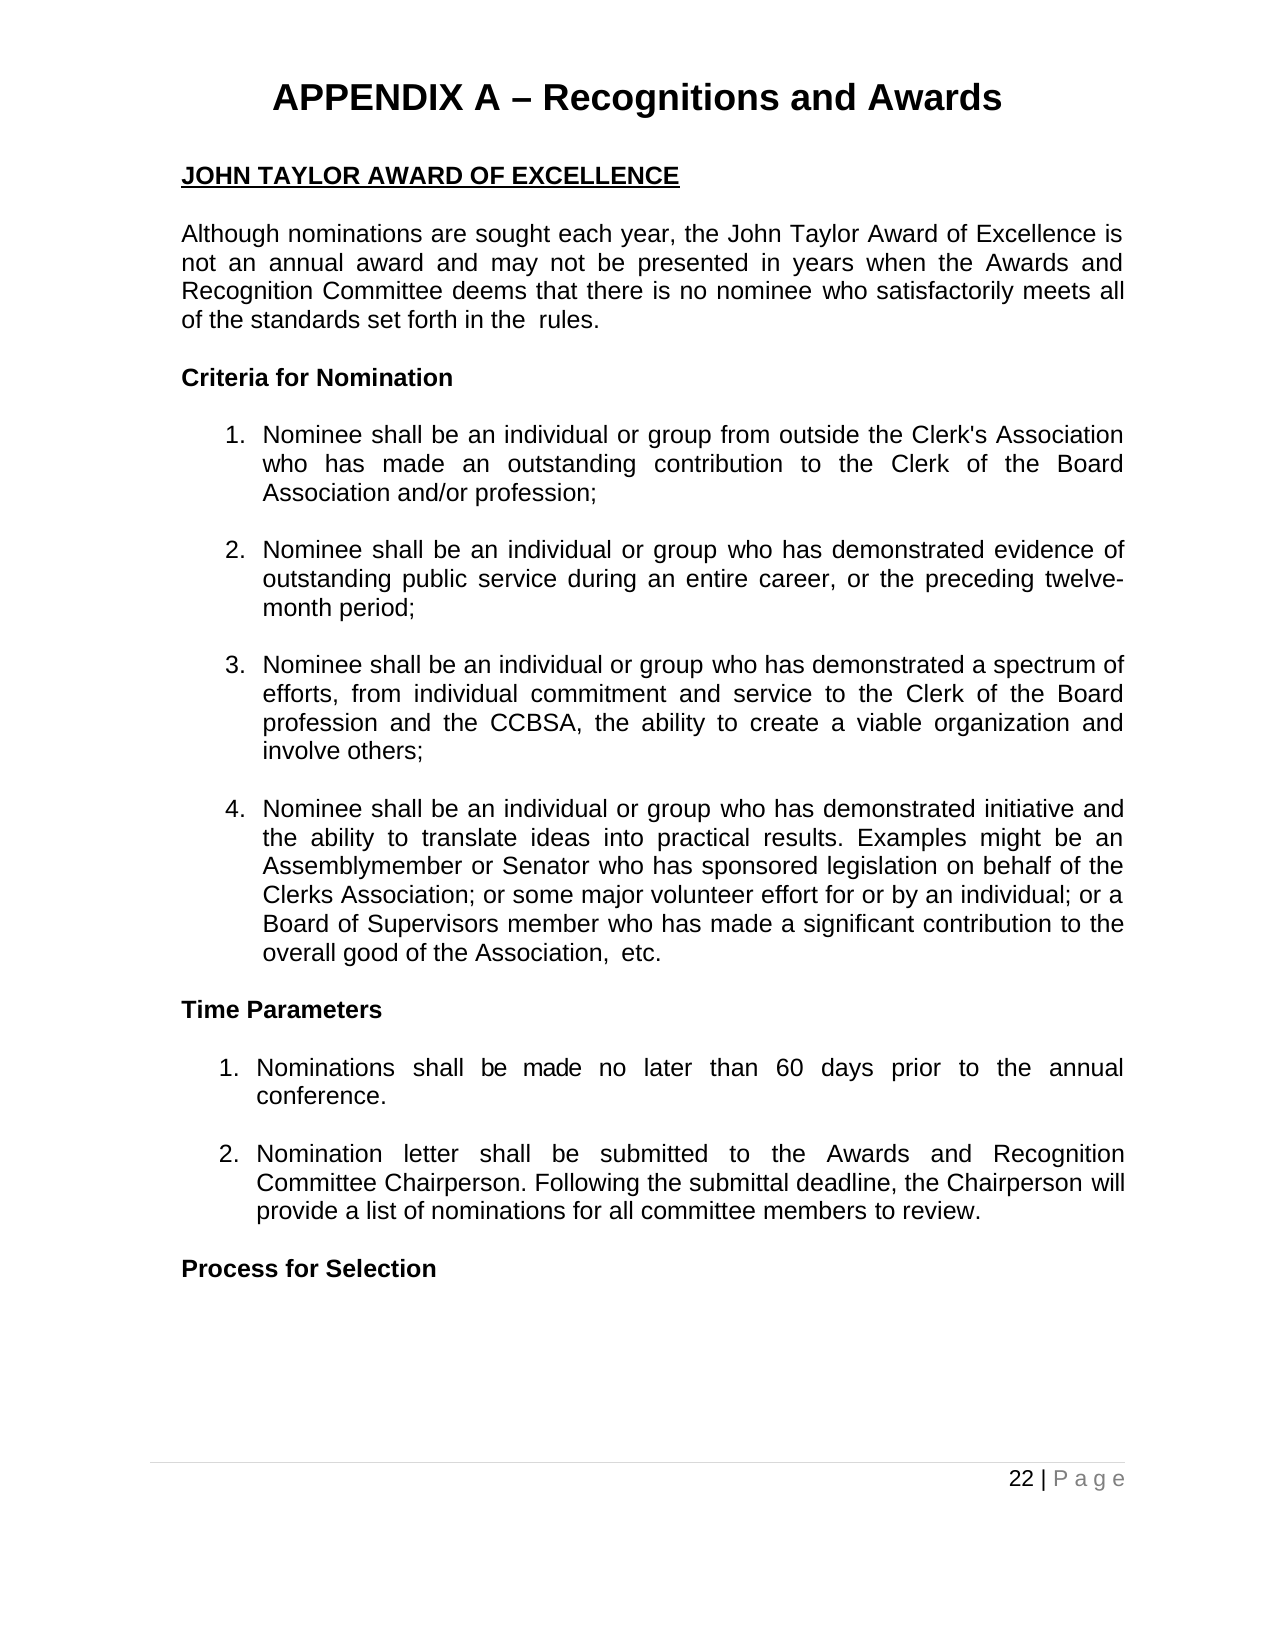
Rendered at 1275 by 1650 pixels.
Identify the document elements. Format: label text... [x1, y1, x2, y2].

text Although nominations are sought each year, the John Taylor Award of Excellence is not an annual award and may not be presented in years when the Awards and Recognition Committee deems that there is no nominee who satisfactorily meets all of the standards set forth in the rules. [181, 219, 1125, 334]
list Nominee shall be an individual or group who has demonstrated a spectrum of efforts, from individual commitment and service to the Clerk of the Board profession and the CCBSA, the ability to create a viable organization and involve others; [225, 650, 1125, 765]
list Nomination letter shall be submitted to the Awards and Recognition Committee Chairperson. Following the submittal deadline, the Chairperson will provide a list of nominations for all committee members to review. [219, 1139, 1125, 1225]
subtitle Process for Selection [181, 1254, 1125, 1282]
list Nominee shall be an individual or group who has demonstrated evidence of outstanding public service during an entire career, or the preceding twelve-month period; [225, 535, 1125, 621]
subtitle Criteria for Nomination [181, 362, 1125, 391]
subtitle JOHN TAYLOR AWARD OF EXCELLENCE [181, 161, 1125, 190]
subtitle Time Parameters [181, 995, 1125, 1024]
list Nominations shall be made no later than 60 days prior to the annual conference. [219, 1052, 1125, 1110]
list Nominee shall be an individual or group who has demonstrated initiative and the ability to translate ideas into practical results. Examples might be an Assemblymember or Senator who has sponsored legislation on behalf of the Clerks Association; or some major volunteer effort for or by an individual; or a Board of Supervisors member who has made a significant contribution to the overall good of the Association, etc. [225, 794, 1125, 966]
list Nominee shall be an individual or group from outside the Clerk's Association who has made an outstanding contribution to the Clerk of the Board Association and/or profession; [225, 420, 1125, 506]
